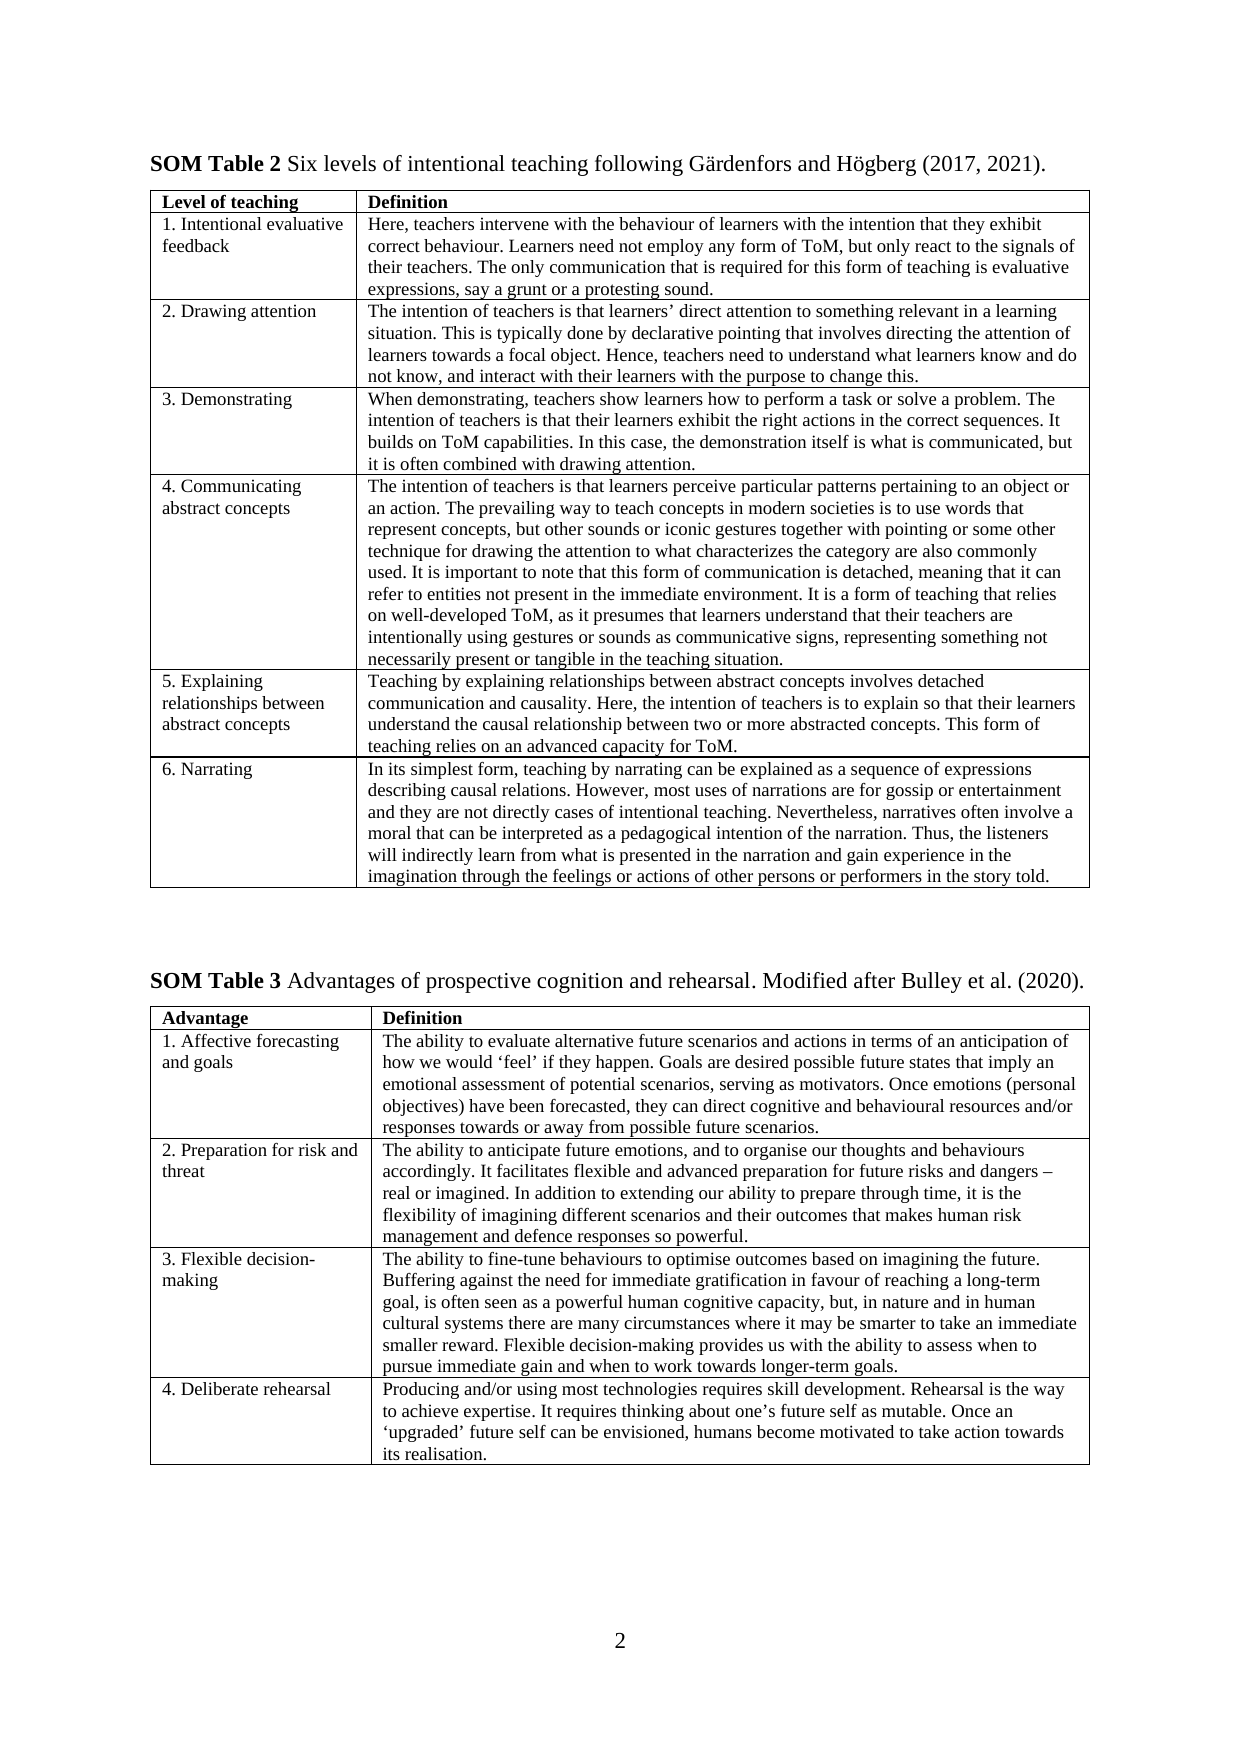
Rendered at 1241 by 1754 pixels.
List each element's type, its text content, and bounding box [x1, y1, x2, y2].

table_cell 2. Drawing attention [151, 300, 356, 387]
table_cell 3. Demonstrating [151, 388, 356, 474]
table_cell 2. Preparation for risk and threat [151, 1139, 371, 1247]
table_cell 1. Affective forecasting and goals [151, 1030, 371, 1138]
table_cell 6. Narrating [151, 758, 356, 887]
text SOM Table 2 Six levels of intentional teaching following Gärdenfors and Högberg (2017, 2021). [150, 150, 1090, 176]
table_cell Teaching by explaining relationships between abstract concepts involves detached communication and causality. Here, the intention of teachers is to explain so that their learners understand the causal relationship between two or more abstracted concepts. This form of teaching relies on an advanced capacity for ToM. [357, 670, 1089, 756]
table_cell The ability to anticipate future emotions, and to organise our thoughts and behaviours accordingly. It facilitates flexible and advanced preparation for future risks and dangers – real or imagined. In addition to extending our ability to prepare through time, it is the flexibility of imagining different scenarios and their outcomes that makes human risk management and defence responses so powerful. [372, 1139, 1089, 1247]
table_cell The ability to fine-tune behaviours to optimise outcomes based on imagining the future. Buffering against the need for immediate gratification in favour of reaching a long-term goal, is often seen as a powerful human cognitive capacity, but, in nature and in human cultural systems there are many circumstances where it may be smarter to take an immediate smaller reward. Flexible decision-making provides us with the ability to assess when to pursue immediate gain and when to work towards longer-term goals. [372, 1248, 1089, 1377]
table_cell 5. Explaining relationships between abstract concepts [151, 670, 356, 756]
table_cell 4. Communicating abstract concepts [151, 475, 356, 669]
table_header Level of teaching [151, 191, 356, 212]
table_cell The ability to evaluate alternative future scenarios and actions in terms of an anticipation of how we would ‘feel’ if they happen. Goals are desired possible future states that imply an emotional assessment of potential scenarios, serving as motivators. Once emotions (personal objectives) have been forecasted, they can direct cognitive and behavioural resources and/or responses towards or away from possible future scenarios. [372, 1030, 1089, 1138]
table_header Advantage [151, 1007, 371, 1029]
table_cell Producing and/or using most technologies requires skill development. Rehearsal is the way to achieve expertise. It requires thinking about one’s future self as mutable. Once an ‘upgraded’ future self can be envisioned, humans become motivated to take action towards its realisation. [372, 1378, 1089, 1464]
table_cell 4. Deliberate rehearsal [151, 1378, 371, 1464]
table_cell 3. Flexible decision-making [151, 1248, 371, 1377]
table_cell When demonstrating, teachers show learners how to perform a task or solve a problem. The intention of teachers is that their learners exhibit the right actions in the correct sequences. It builds on ToM capabilities. In this case, the demonstration itself is what is communicated, but it is often combined with drawing attention. [357, 388, 1089, 474]
table_cell In its simplest form, teaching by narrating can be explained as a sequence of expressions describing causal relations. However, most uses of narrations are for gossip or entertainment and they are not directly cases of intentional teaching. Nevertheless, narratives often involve a moral that can be interpreted as a pedagogical intention of the narration. Thus, the listeners will indirectly learn from what is presented in the narration and gain experience in the imagination through the feelings or actions of other persons or performers in the story told. [357, 758, 1089, 887]
table_cell The intention of teachers is that learners perceive particular patterns pertaining to an object or an action. The prevailing way to teach concepts in modern societies is to use words that represent concepts, but other sounds or iconic gestures together with pointing or some other technique for drawing the attention to what characterizes the category are also commonly used. It is important to note that this form of communication is detached, meaning that it can refer to entities not present in the immediate environment. It is a form of teaching that relies on well-developed ToM, as it presumes that learners understand that their teachers are intentionally using gestures or sounds as communicative signs, representing something not necessarily present or tangible in the teaching situation. [357, 475, 1089, 669]
table_header Definition [372, 1007, 1089, 1029]
table_cell Here, teachers intervene with the behaviour of learners with the intention that they exhibit correct behaviour. Learners need not employ any form of ToM, but only react to the signals of their teachers. The only communication that is required for this form of teaching is evaluative expressions, say a grunt or a protesting sound. [357, 213, 1089, 299]
text SOM Table 3 Advantages of prospective cognition and rehearsal. Modified after Bulley et al. (2020). [150, 967, 1090, 993]
table_cell The intention of teachers is that learners’ direct attention to something relevant in a learning situation. This is typically done by declarative pointing that involves directing the attention of learners towards a focal object. Hence, teachers need to understand what learners know and do not know, and interact with their learners with the purpose to change this. [357, 300, 1089, 387]
table_header Definition [357, 191, 1089, 212]
table_cell 1. Intentional evaluative feedback [151, 213, 356, 299]
